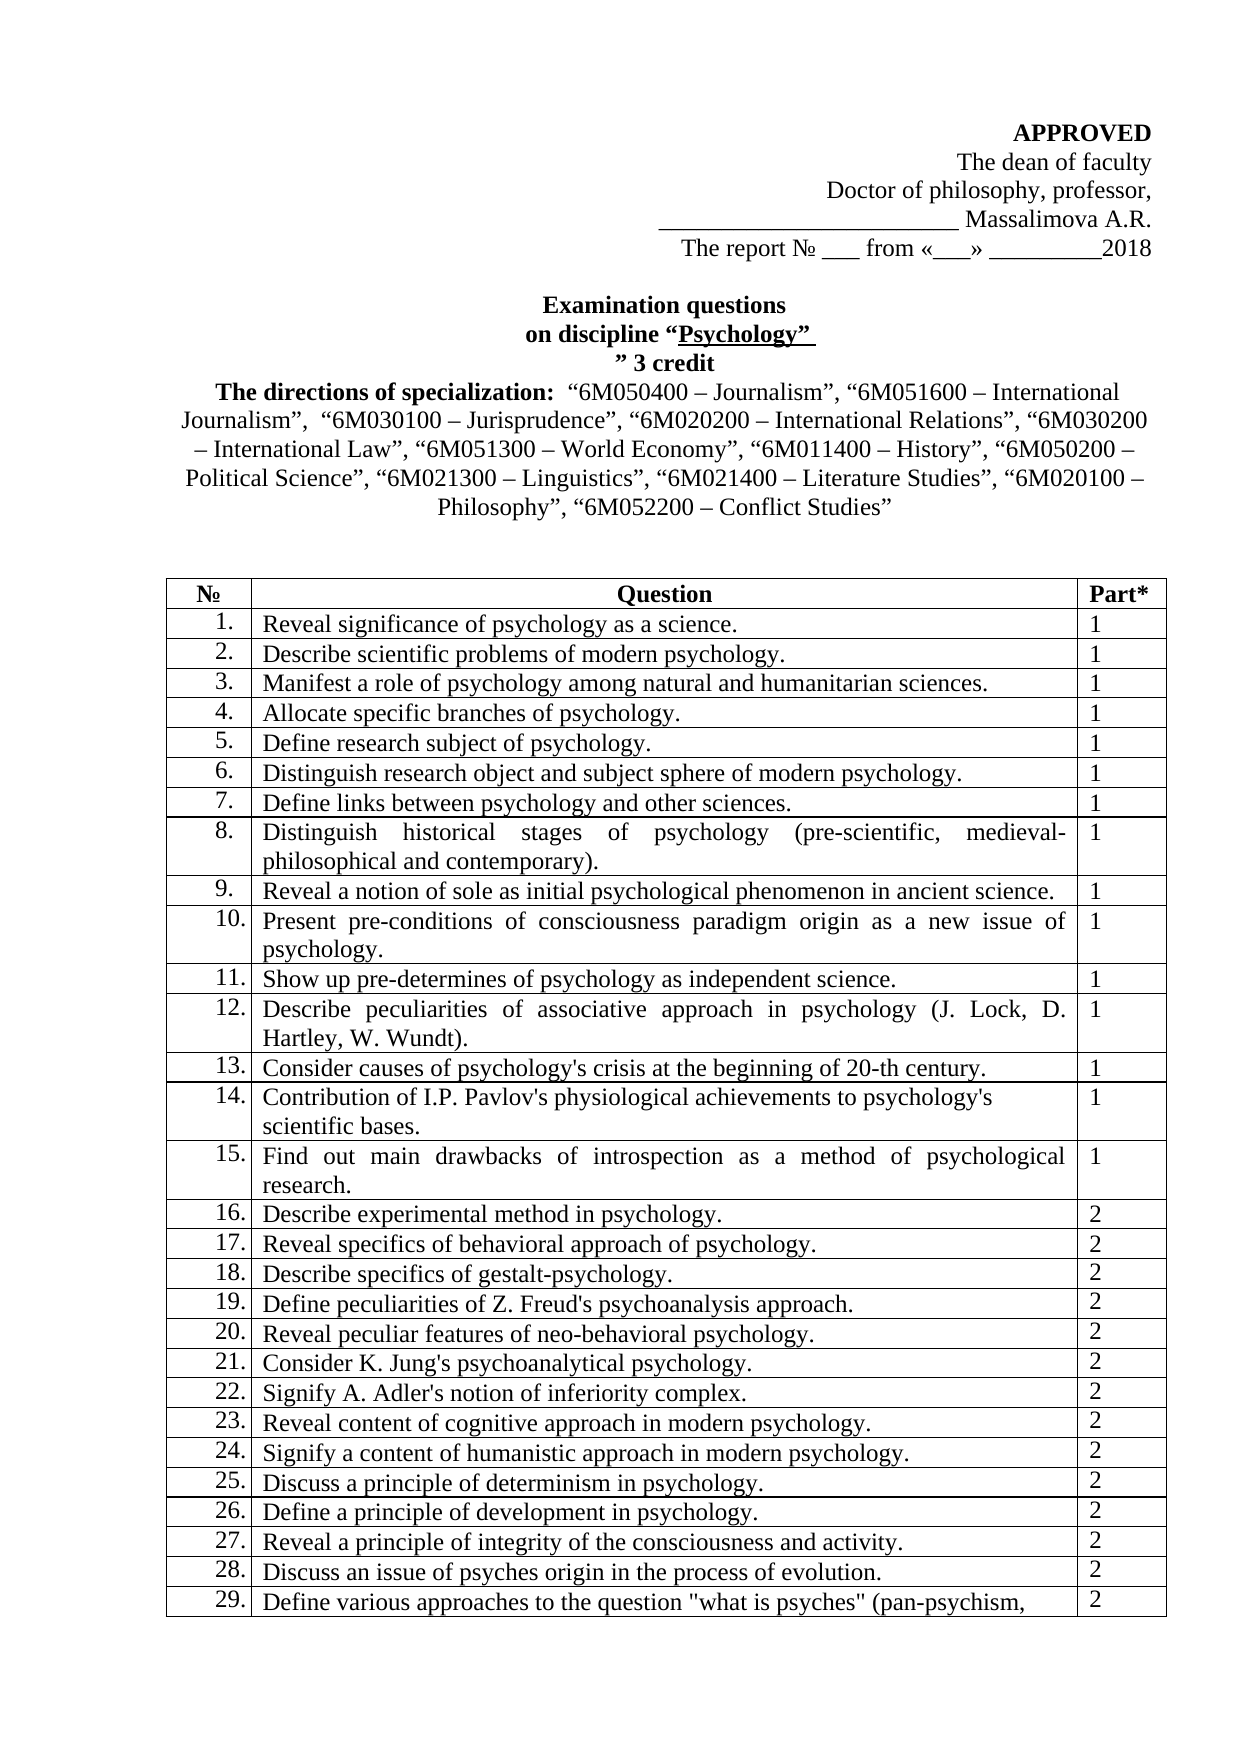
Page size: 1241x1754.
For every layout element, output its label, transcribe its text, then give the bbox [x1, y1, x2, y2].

table_cell 2 [1078, 1557, 1166, 1586]
table_cell Describe experimental method in psychology. [252, 1200, 1077, 1228]
table_cell [167, 994, 251, 1052]
table_cell Reveal peculiar features of neo-behavioral psychology. [252, 1319, 1077, 1347]
table_cell 2 [1078, 1468, 1166, 1496]
table_cell [167, 1053, 251, 1081]
table_cell Define peculiarities of Z. Freud's psychoanalysis approach. [252, 1289, 1077, 1318]
table_cell Distinguish research object and subject sphere of modern psychology. [252, 758, 1077, 787]
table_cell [252, 1587, 1077, 1616]
table_cell 1 [1092, 698, 1166, 727]
table_cell 1 [1092, 609, 1166, 638]
table_cell Describe peculiarities of associative approach in psychology (J. Lock, D. Hartley, W. Wundt). [252, 994, 1077, 1052]
table_cell 2 [1078, 1289, 1166, 1318]
table_cell 1 [1092, 758, 1166, 787]
table_cell 1 [1078, 1083, 1166, 1140]
table_cell 2 [1078, 1378, 1166, 1407]
table_header № [167, 579, 251, 608]
table_cell 2 [1078, 1438, 1166, 1467]
table_cell [167, 1349, 251, 1377]
table_cell Define links between psychology and other sciences. [252, 788, 1077, 816]
table_cell Signify a content of humanistic approach in modern psychology. [252, 1438, 1077, 1467]
table_cell [167, 788, 251, 816]
table_cell [167, 1587, 251, 1616]
table_cell 2 [1078, 1229, 1166, 1258]
text on discipline “Psychology” [177, 319, 1152, 348]
table_cell 1 [1092, 639, 1166, 667]
table_cell 2 [1078, 1200, 1166, 1228]
table_cell [167, 964, 251, 993]
table_cell 2 [1078, 1349, 1166, 1377]
table_cell Discuss an issue of psyches origin in the process of evolution. [252, 1557, 1077, 1586]
table_cell [167, 876, 251, 905]
table_cell 1 [1078, 788, 1166, 816]
table_cell Show up pre-determines of psychology as independent science. [252, 964, 1077, 993]
table_cell Reveal specifics of behavioral approach of psychology. [252, 1229, 1077, 1258]
table_cell Find out main drawbacks of introspection as a method of psychological research. [252, 1141, 1077, 1198]
table_cell Manifest a role of psychology among natural and humanitarian sciences. [252, 669, 1077, 697]
table_cell 1 [1078, 1141, 1166, 1198]
text The report № ___ from «___» _________2018 [177, 233, 1152, 262]
table_cell [167, 728, 251, 757]
text Doctor of philosophy, professor, [177, 176, 1152, 204]
text ” 3 credit [177, 348, 1152, 377]
table_cell [167, 669, 251, 697]
table_cell 1 [1078, 964, 1166, 993]
table_cell Define a principle of development in psychology. [252, 1498, 1077, 1526]
table_cell [167, 1200, 251, 1228]
table_header Question [252, 579, 1077, 608]
table_cell Distinguish historical stages of psychology (pre-scientific, medieval-philosophical and contemporary). [252, 818, 1077, 875]
table_cell 1 [1078, 906, 1166, 963]
table_cell Reveal significance of psychology as a science. [252, 609, 1077, 638]
table_cell [167, 758, 251, 787]
table_cell Signify A. Adler's notion of inferiority complex. [252, 1378, 1077, 1407]
table_cell 1 [1078, 876, 1166, 905]
table_cell Describe specifics of gestalt-psychology. [252, 1259, 1077, 1288]
table_cell [167, 609, 251, 638]
table_cell 1 [1092, 728, 1166, 757]
table_cell 2 [1078, 1408, 1166, 1437]
table_cell [167, 1378, 251, 1407]
table_cell 2 [1078, 1527, 1166, 1556]
table_cell [167, 1498, 251, 1526]
table_cell Contribution of I.P. Pavlov's physiological achievements to psychology's scientific bases. [252, 1083, 1077, 1140]
table_cell Discuss a principle of determinism in psychology. [252, 1468, 1077, 1496]
text The directions of specialization: “6M050400 – Journalism”, “6M051600 – International Journalism”, “6M030100 – Jurisprudence”, “6M020200 – International Relations”, “6M030200 – International Law”, “6M051300 – World Economy”, “6M011400 – History”, “6M050200 – Political Science”, “6M021300 – Linguistics”, “6M021400 – Literature Studies”, “6M020100 – Philosophy”, “6M052200 – Conflict Studies” [177, 377, 1152, 521]
table_cell 1 [1078, 994, 1166, 1052]
table_cell [167, 1557, 251, 1586]
table_cell 2 [1078, 1498, 1166, 1526]
table_cell [167, 1259, 251, 1288]
table_cell 2 [1078, 1319, 1166, 1347]
table_cell 2 [1078, 1259, 1166, 1288]
table_cell [167, 1527, 251, 1556]
table_cell [167, 1229, 251, 1258]
table_cell Present pre-conditions of consciousness paradigm origin as a new issue of psychology. [252, 906, 1077, 963]
table_cell [167, 1408, 251, 1437]
table_cell [167, 1141, 251, 1198]
table_cell [167, 1319, 251, 1347]
table_cell [167, 639, 251, 667]
table_header Part* [1078, 579, 1166, 608]
table_cell [167, 698, 251, 727]
text Examination questions [177, 291, 1152, 319]
table_cell 1 [1078, 1053, 1166, 1081]
table_cell [167, 1438, 251, 1467]
text ________________________ Massalimova A.R. [177, 204, 1152, 233]
table_cell Describe scientific problems of modern psychology. [252, 639, 1077, 667]
table_cell 1 [1078, 818, 1166, 875]
table_cell [167, 1289, 251, 1318]
table_cell [167, 906, 251, 963]
table_cell Reveal a notion of sole as initial psychological phenomenon in ancient science. [252, 876, 1077, 905]
text The dean of faculty [177, 147, 1152, 176]
table_cell 2 [1078, 1587, 1166, 1616]
table_cell [167, 1468, 251, 1496]
subtitle APPROVED [177, 118, 1152, 147]
table_cell Reveal content of cognitive approach in modern psychology. [252, 1408, 1077, 1437]
table_cell 1 [1092, 669, 1166, 697]
table_cell Reveal a principle of integrity of the consciousness and activity. [252, 1527, 1077, 1556]
table_cell Consider causes of psychology's crisis at the beginning of 20-th century. [252, 1053, 1077, 1081]
table_cell Consider K. Jung's psychoanalytical psychology. [252, 1349, 1077, 1377]
table_cell Allocate specific branches of psychology. [252, 698, 1077, 727]
table_cell Define research subject of psychology. [252, 728, 1077, 757]
table_cell [167, 1083, 251, 1140]
table_cell [167, 818, 251, 875]
